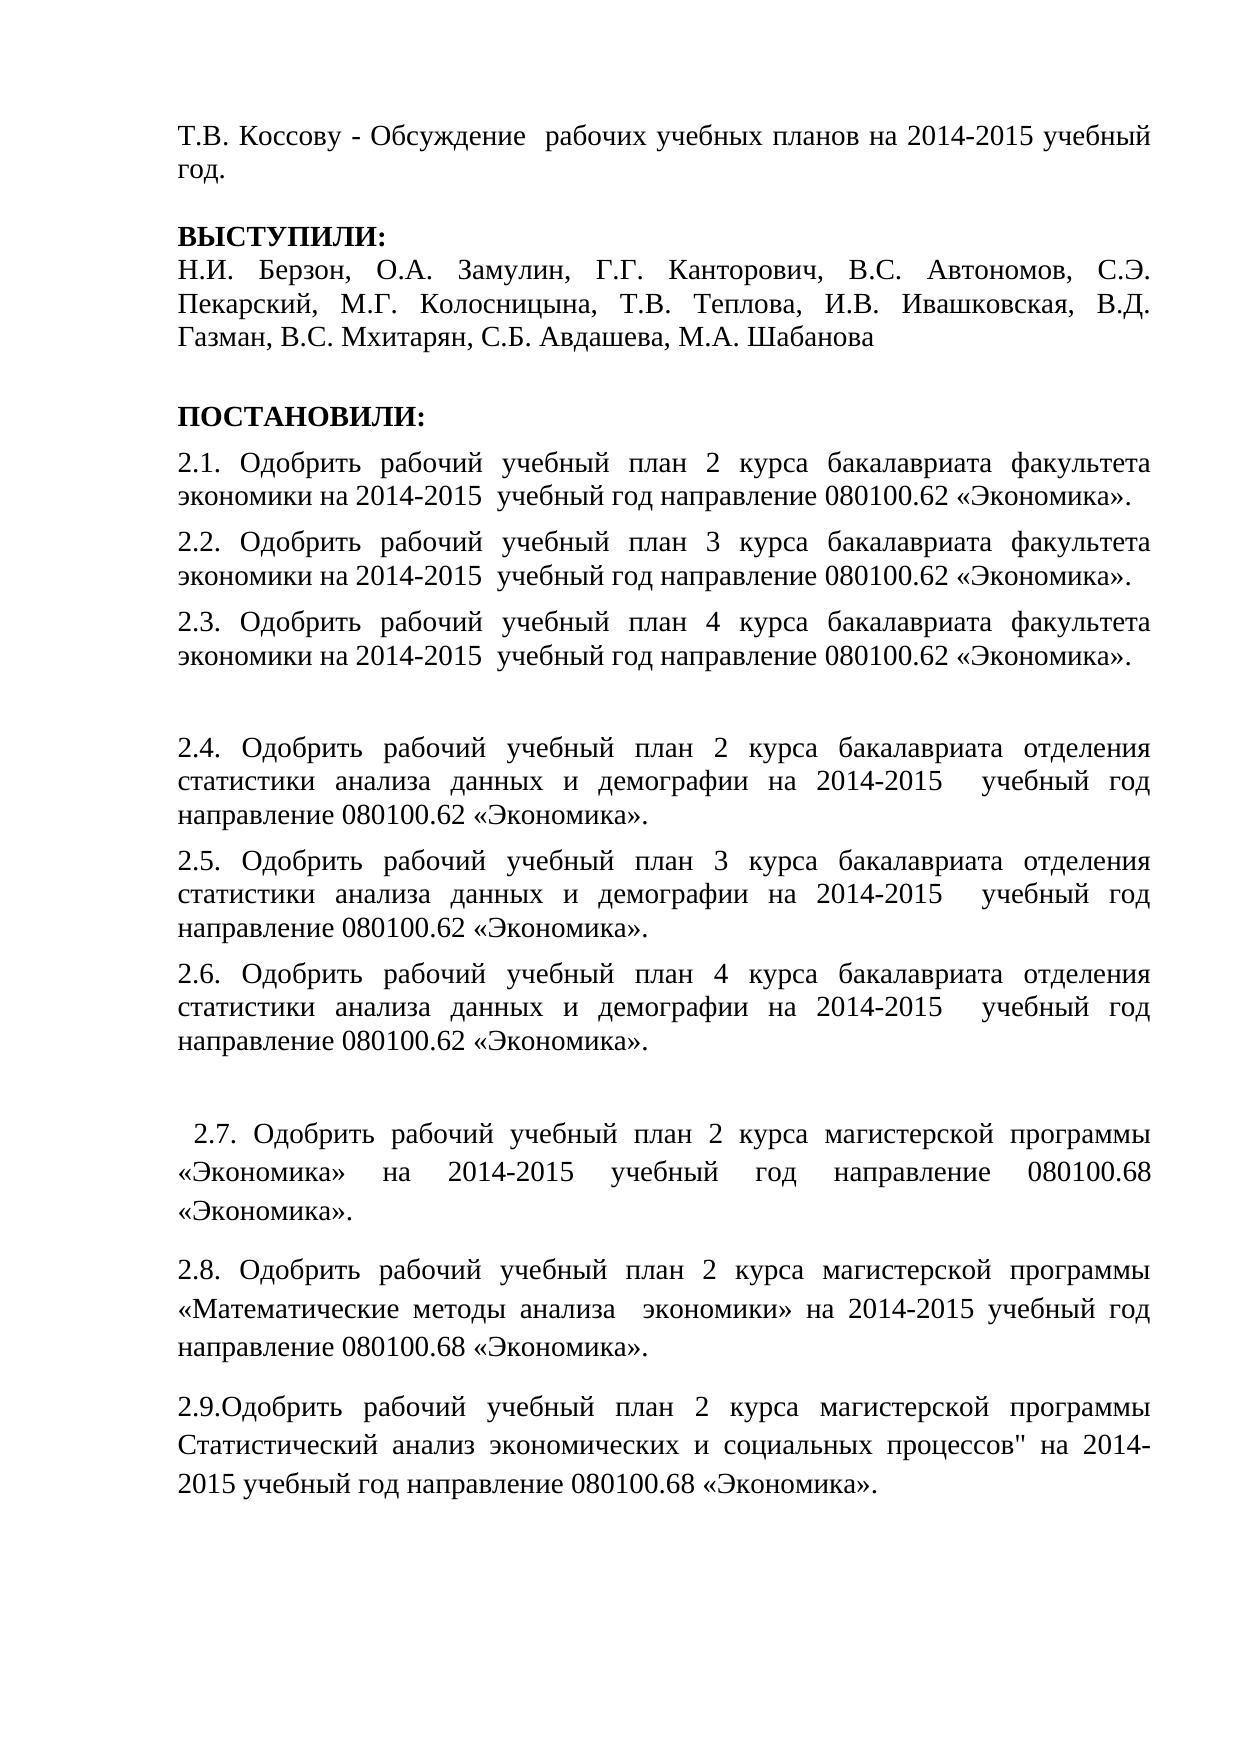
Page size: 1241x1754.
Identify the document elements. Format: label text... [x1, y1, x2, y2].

text 2.9.Одобрить рабочий учебный план 2 курса магистерской программы Статистический анализ экономических и социальных процессов" на 2014-2015 учебный год направление 080100.68 «Экономика». [177, 1389, 1152, 1499]
text 2.1. Одобрить рабочий учебный план 2 курса бакалавриата факультета экономики на 2014-2015 учебный год направление 080100.62 «Экономика». [177, 445, 1152, 512]
text ПОСТАНОВИЛИ: [177, 399, 1152, 432]
text Т.В. Коссову - Обсуждение рабочих учебных планов на 2014-2015 учебный год. [177, 118, 1152, 185]
text 2.3. Одобрить рабочий учебный план 4 курса бакалавриата факультета экономики на 2014-2015 учебный год направление 080100.62 «Экономика». [177, 604, 1152, 671]
text 2.6. Одобрить рабочий учебный план 4 курса бакалавриата отделения статистики анализа данных и демографии на 2014-2015 учебный год направление 080100.62 «Экономика». [177, 956, 1152, 1057]
text 2.2. Одобрить рабочий учебный план 3 курса бакалавриата факультета экономики на 2014-2015 учебный год направление 080100.62 «Экономика». [177, 524, 1152, 592]
text 2.7. Одобрить рабочий учебный план 2 курса магистерской программы «Экономика» на 2014-2015 учебный год направление 080100.68 «Экономика». [177, 1116, 1152, 1227]
text Н.И. Берзон, О.А. Замулин, Г.Г. Канторович, В.С. Автономов, С.Э. Пекарский, М.Г. Колосницына, Т.В. Теплова, И.В. Ивашковская, В.Д. Газман, В.С. Мхитарян, С.Б. Авдашева, М.А. Шабанова [177, 252, 1152, 353]
text 2.5. Одобрить рабочий учебный план 3 курса бакалавриата отделения статистики анализа данных и демографии на 2014-2015 учебный год направление 080100.62 «Экономика». [177, 843, 1152, 943]
text 2.4. Одобрить рабочий учебный план 2 курса бакалавриата отделения статистики анализа данных и демографии на 2014-2015 учебный год направление 080100.62 «Экономика». [177, 730, 1152, 830]
text 2.8. Одобрить рабочий учебный план 2 курса магистерской программы «Математические методы анализа экономики» на 2014-2015 учебный год направление 080100.68 «Экономика». [177, 1252, 1152, 1363]
text ВЫСТУПИЛИ: [177, 219, 1152, 252]
